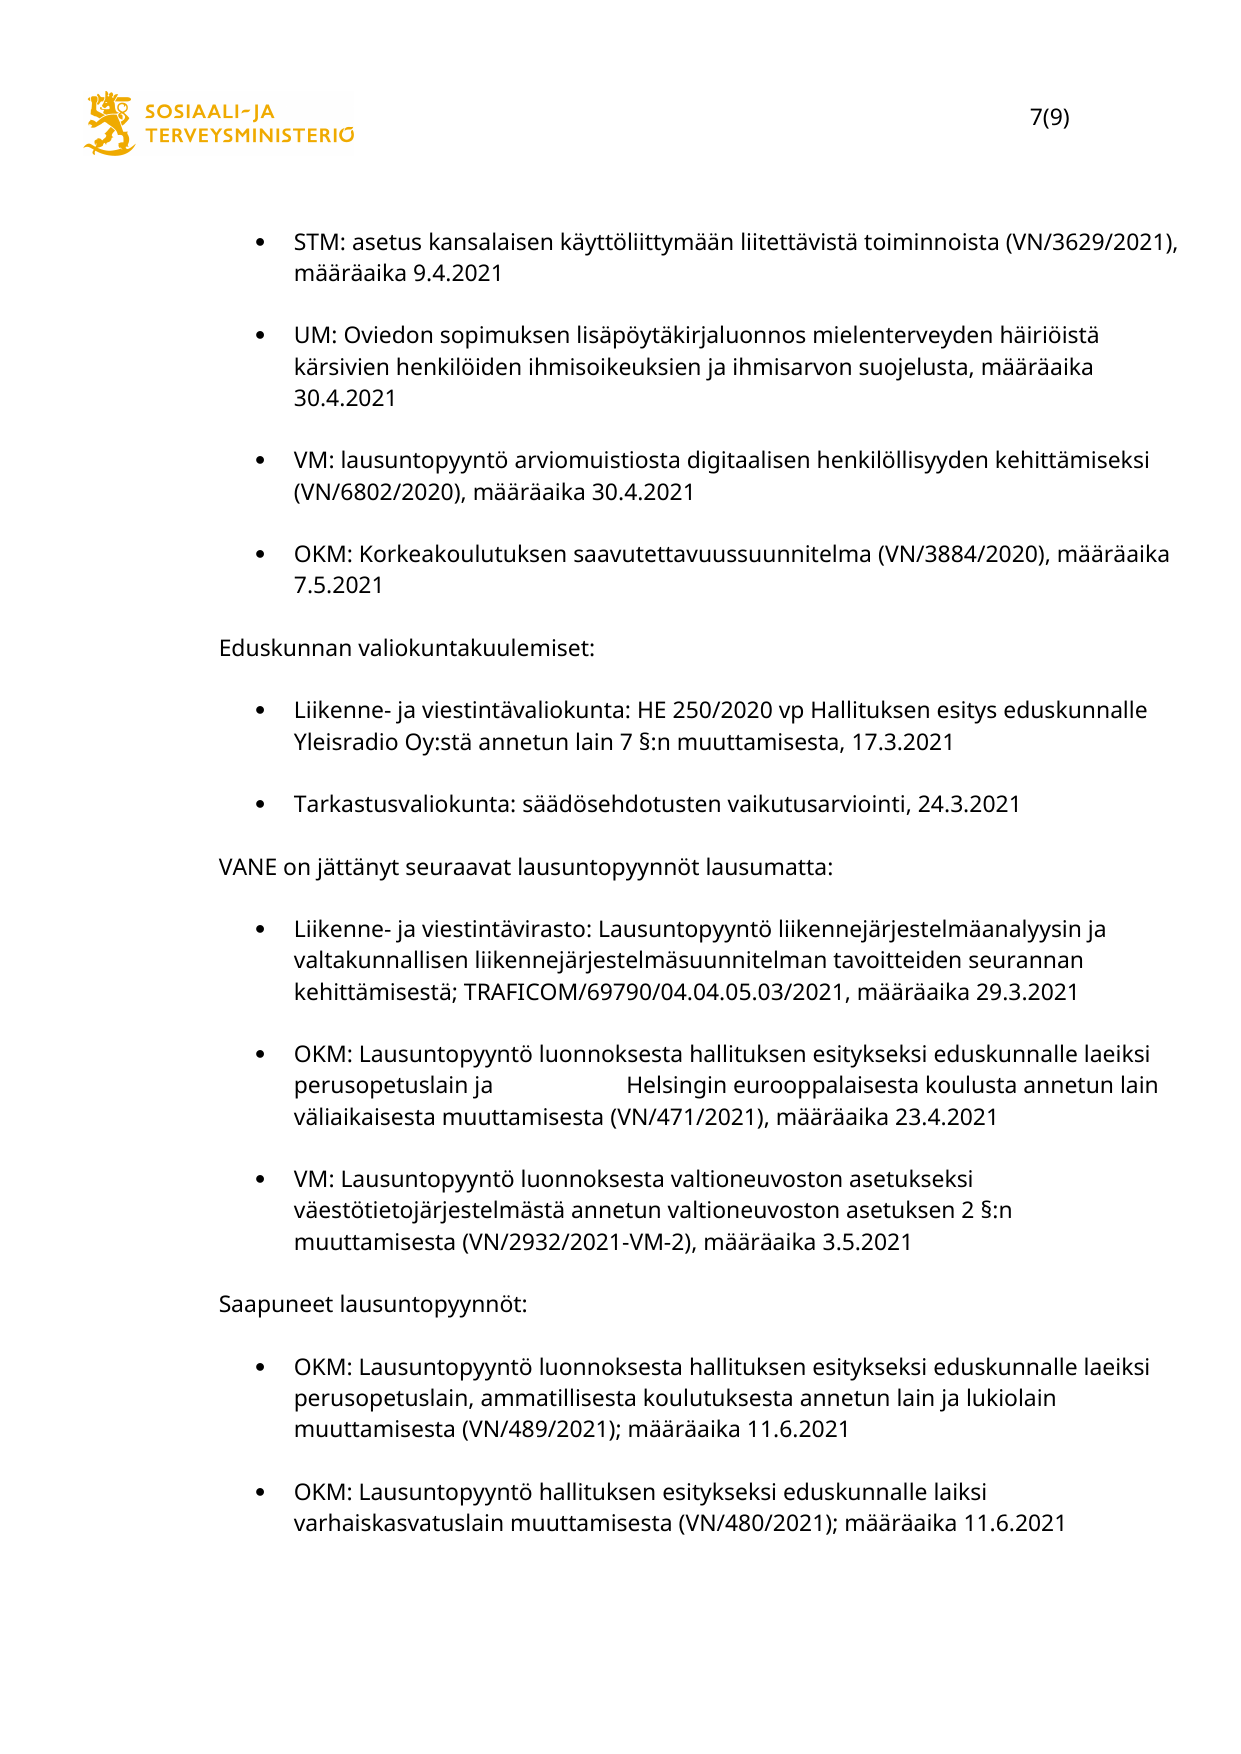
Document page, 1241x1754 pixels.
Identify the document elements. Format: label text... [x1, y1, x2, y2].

list UM: Oviedon sopimuksen lisäpöytäkirjaluonnos mielenterveyden häiriöistä kärsivien henkilöiden ihmisoikeuksien ja ihmisarvon suojelusta, määräaika 30.4.2021 [256, 319, 1181, 413]
list STM: asetus kansalaisen käyttöliittymään liitettävistä toiminnoista (VN/3629/2021), määräaika 9.4.2021 [256, 225, 1181, 288]
list VM: lausuntopyyntö arviomuistiosta digitaalisen henkilöllisyyden kehittämiseksi (VN/6802/2020), määräaika 30.4.2021 [256, 444, 1181, 507]
text VANE on jättänyt seuraavat lausuntopyynnöt lausumatta: [83, 850, 1181, 882]
text Saapuneet lausuntopyynnöt: [218, 1288, 1181, 1319]
list Liikenne- ja viestintävirasto: Lausuntopyyntö liikennejärjestelmäanalyysin ja valtakunnallisen liikennejärjestelmäsuunnitelman tavoitteiden seurannan kehittämisestä; TRAFICOM/69790/04.04.05.03/2021, määräaika 29.3.2021 [256, 913, 1181, 1007]
list OKM: Lausuntopyyntö luonnoksesta hallituksen esitykseksi eduskunnalle laeiksi perusopetuslain ja Helsingin eurooppalaisesta koulusta annetun lain väliaikaisesta muuttamisesta (VN/471/2021), määräaika 23.4.2021 [256, 1038, 1181, 1132]
list Liikenne- ja viestintävaliokunta: HE 250/2020 vp Hallituksen esitys eduskunnalle Yleisradio Oy:stä annetun lain 7 §:n muuttamisesta, 17.3.2021 [256, 694, 1181, 757]
list VM: Lausuntopyyntö luonnoksesta valtioneuvoston asetukseksi väestötietojärjestelmästä annetun valtioneuvoston asetuksen 2 §:n muuttamisesta (VN/2932/2021-VM-2), määräaika 3.5.2021 [256, 1163, 1181, 1257]
list OKM: Lausuntopyyntö luonnoksesta hallituksen esitykseksi eduskunnalle laeiksi perusopetuslain, ammatillisesta koulutuksesta annetun lain ja lukiolain muuttamisesta (VN/489/2021); määräaika 11.6.2021 [256, 1350, 1181, 1444]
text Eduskunnan valiokuntakuulemiset: [83, 632, 1181, 663]
list Tarkastusvaliokunta: säädösehdotusten vaikutusarviointi, 24.3.2021 [256, 788, 1181, 819]
picture [83, 91, 354, 156]
list OKM: Lausuntopyyntö hallituksen esitykseksi eduskunnalle laiksi varhaiskasvatuslain muuttamisesta (VN/480/2021); määräaika 11.6.2021 [256, 1475, 1181, 1538]
list OKM: Korkeakoulutuksen saavutettavuussuunnitelma (VN/3884/2020), määräaika 7.5.2021 [256, 538, 1181, 600]
